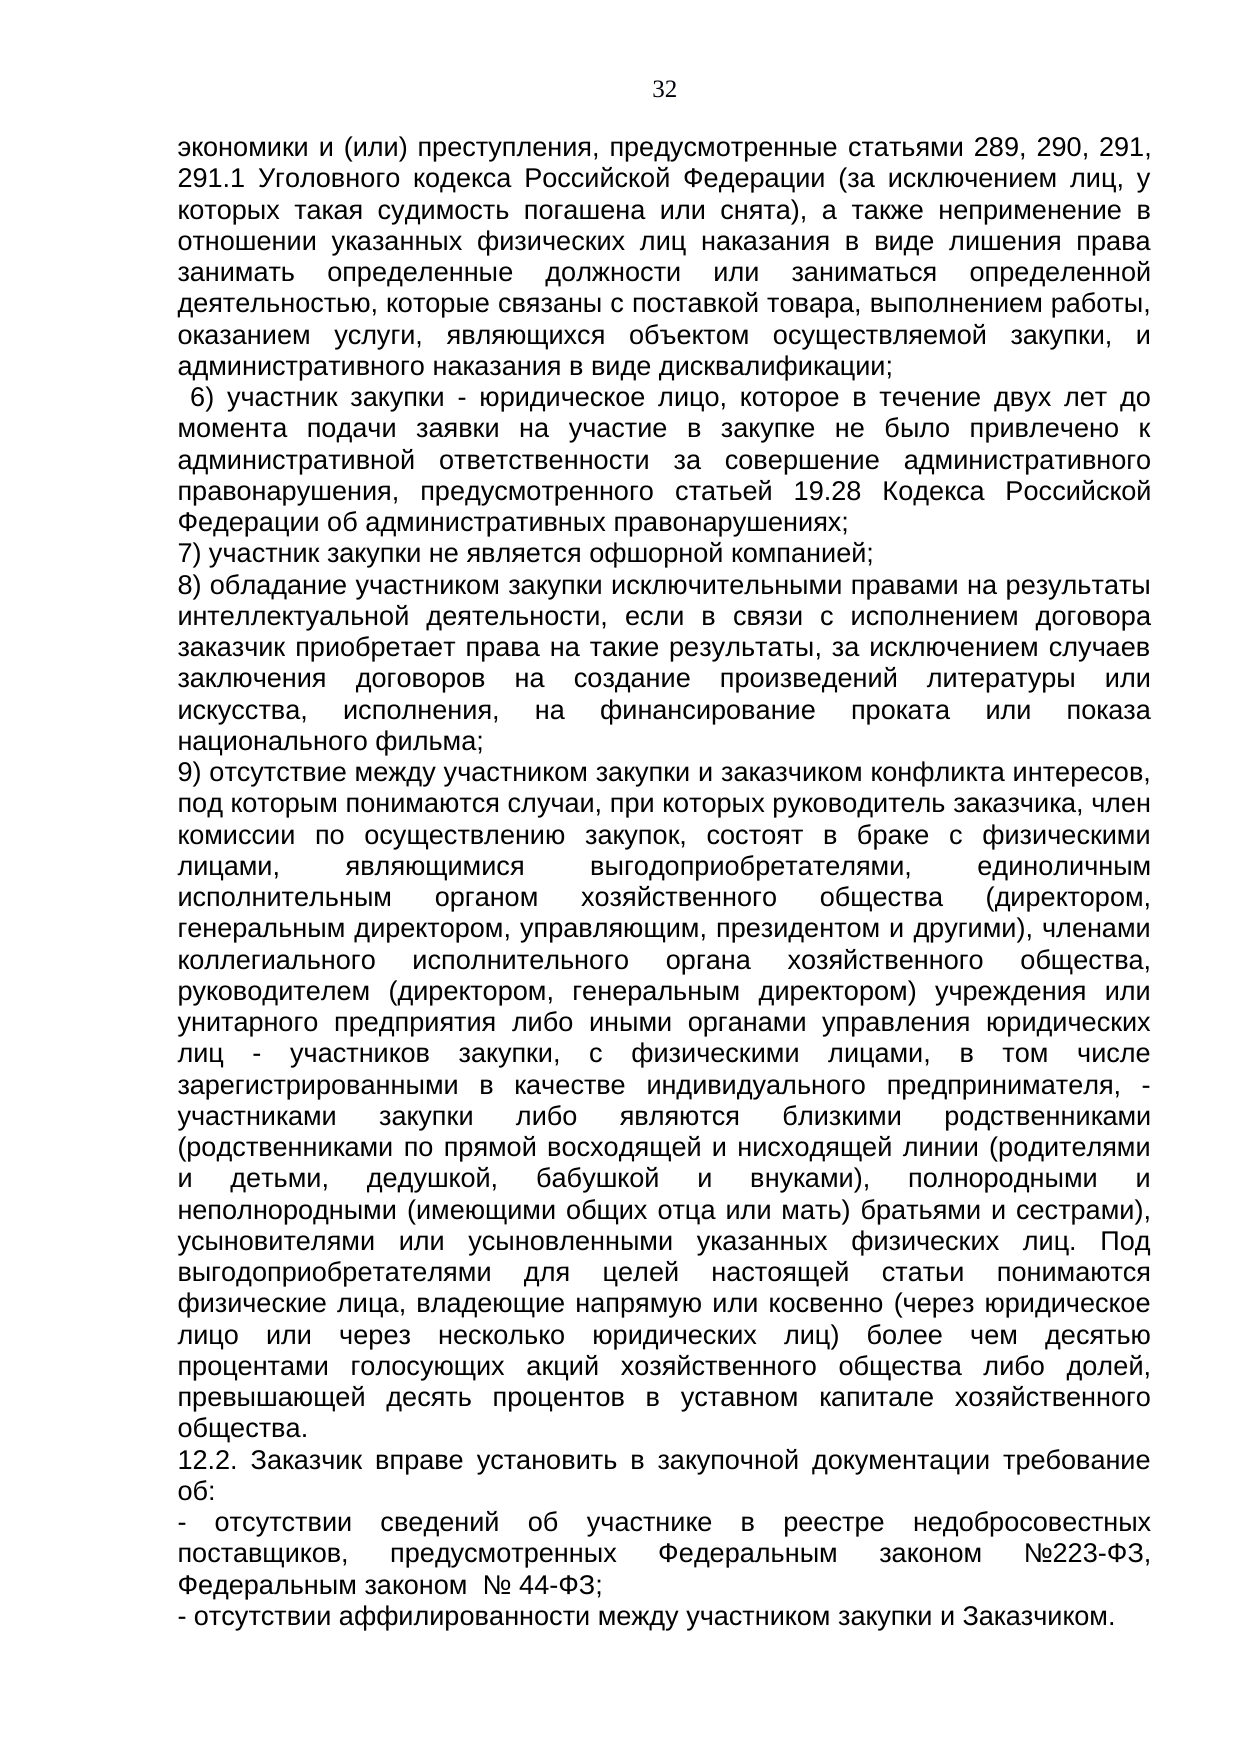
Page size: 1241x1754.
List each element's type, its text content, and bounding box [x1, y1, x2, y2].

text 9) отсутствие между участником закупки и заказчиком конфликта интересов, под которым понимаются случаи, при которых руководитель заказчика, член комиссии по осуществлению закупок, состоят в браке с физическими лицами, являющимися выгодоприобретателями, единоличным исполнительным органом хозяйственного общества (директором, генеральным директором, управляющим, президентом и другими), членами коллегиального исполнительного органа хозяйственного общества, руководителем (директором, генеральным директором) учреждения или унитарного предприятия либо иными органами управления юридических лиц - участников закупки, с физическими лицами, в том числе зарегистрированными в качестве индивидуального предпринимателя, - участниками закупки либо являются близкими родственниками (родственниками по прямой восходящей и нисходящей линии (родителями и детьми, дедушкой, бабушкой и внуками), полнородными и неполнородными (имеющими общих отца или мать) братьями и сестрами), усыновителями или усыновленными указанных физических лиц. Под выгодоприобретателями для целей настоящей статьи понимаются физические лица, владеющие напрямую или косвенно (через юридическое лицо или через несколько юридических лиц) более чем десятью процентами голосующих акций хозяйственного общества либо долей, превышающей десять процентов в уставном капитале хозяйственного общества. [177, 756, 1152, 1444]
text 6) участник закупки - юридическое лицо, которое в течение двух лет до момента подачи заявки на участие в закупке не было привлечено к административной ответственности за совершение административного правонарушения, предусмотренного статьей 19.28 Кодекса Российской Федерации об административных правонарушениях; [177, 381, 1152, 537]
text - отсутствии сведений об участнике в реестре недобросовестных поставщиков, предусмотренных Федеральным законом №223-ФЗ, Федеральным законом № 44-ФЗ; [177, 1506, 1152, 1600]
text 8) обладание участником закупки исключительными правами на результаты интеллектуальной деятельности, если в связи с исполнением договора заказчик приобретает права на такие результаты, за исключением случаев заключения договоров на создание произведений литературы или искусства, исполнения, на финансирование проката или показа национального фильма; [177, 569, 1152, 756]
text 7) участник закупки не является офшорной компанией; [177, 537, 1152, 569]
text 12.2. Заказчик вправе установить в закупочной документации требование об: [177, 1444, 1152, 1506]
text - отсутствии аффилированности между участником закупки и Заказчиком. [177, 1600, 1152, 1631]
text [177, 131, 1152, 381]
